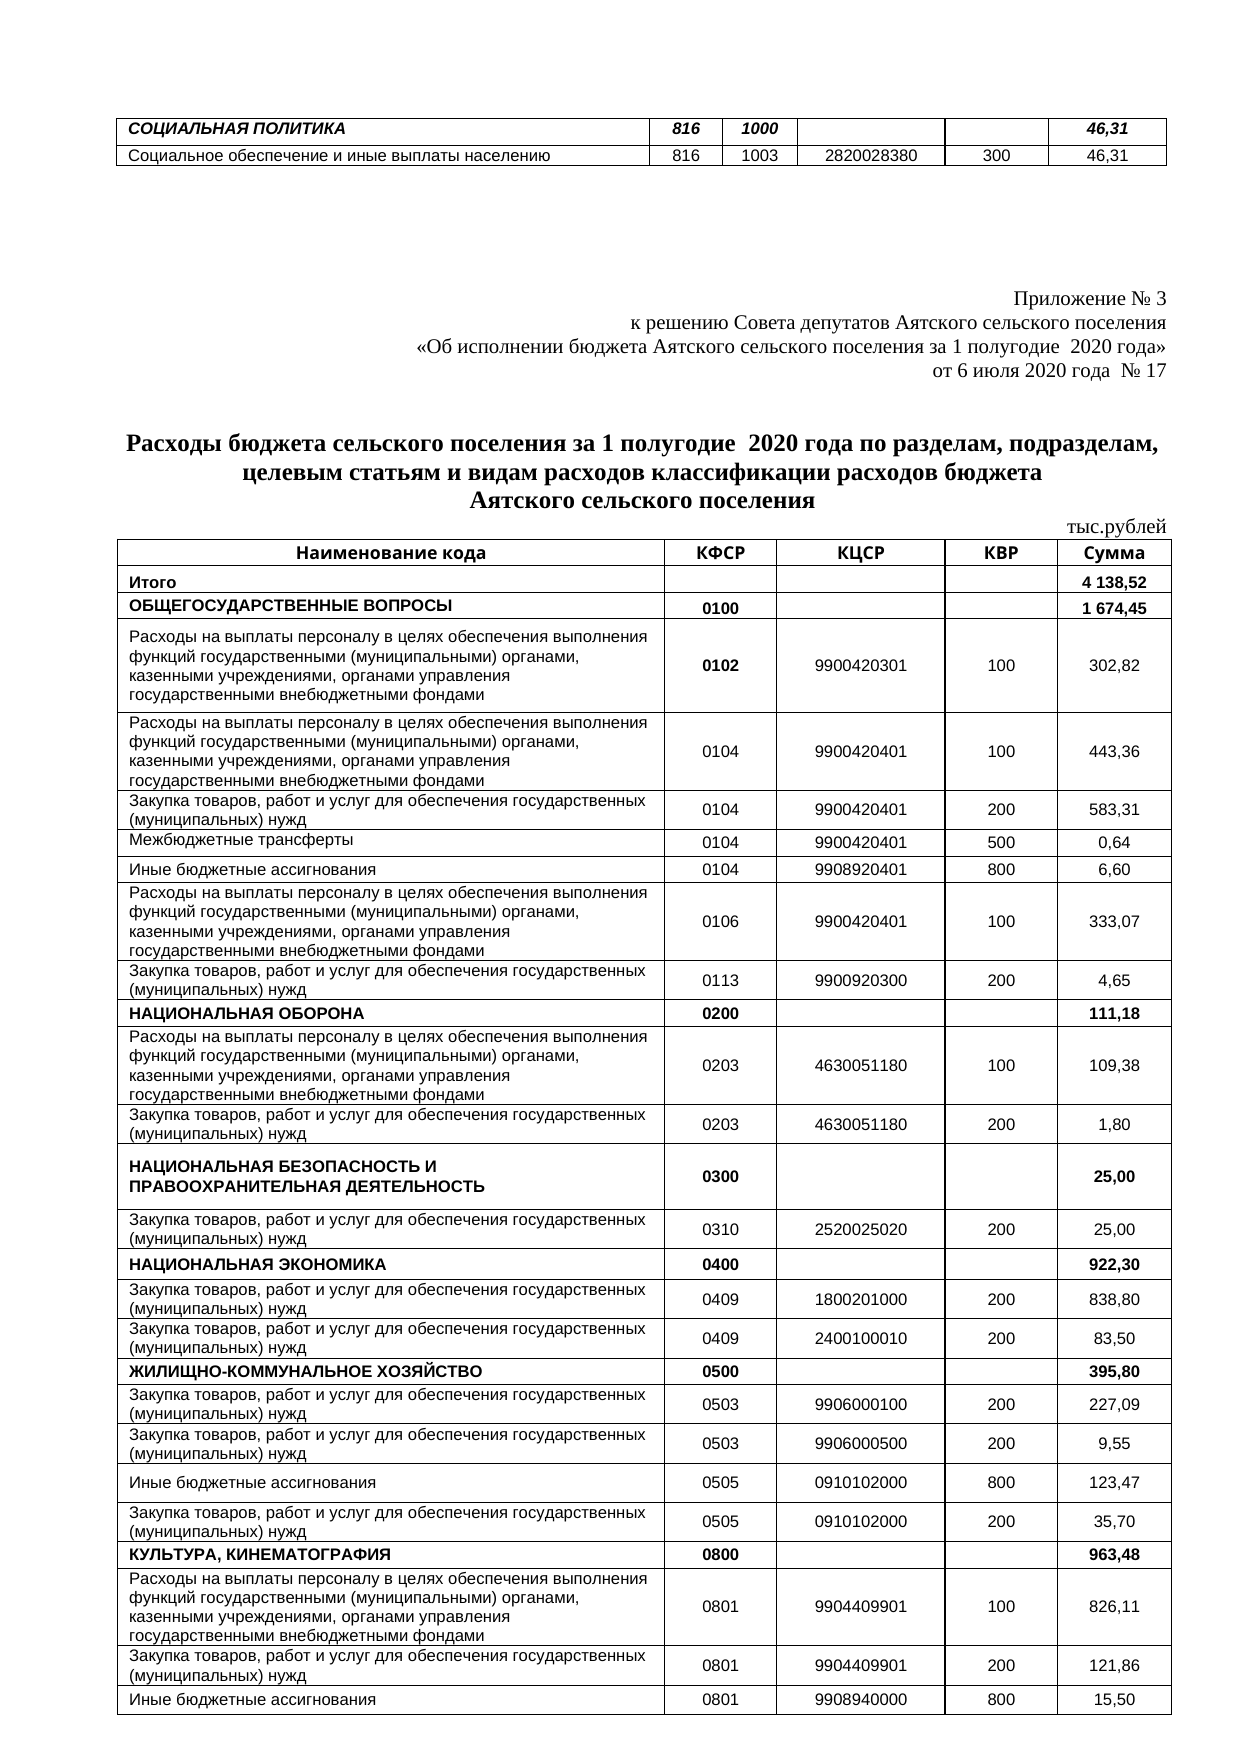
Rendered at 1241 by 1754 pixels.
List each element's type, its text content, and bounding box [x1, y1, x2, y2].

table_cell Иные бюджетные ассигнования [118, 1464, 664, 1502]
table_cell 9906000100 [777, 1385, 944, 1423]
table_cell 443,36 [1058, 713, 1171, 789]
table_cell Закупка товаров, работ и услуг для обеспечения государственных (муниципальных) нужд [118, 1385, 664, 1423]
table_cell [777, 1249, 944, 1279]
table_cell 2520025020 [777, 1210, 944, 1248]
table_cell Закупка товаров, работ и услуг для обеспечения государственных (муниципальных) нужд [118, 1105, 664, 1143]
table_cell Закупка товаров, работ и услуг для обеспечения государственных (муниципальных) нужд [118, 1424, 664, 1463]
table_cell Социальное обеспечение и иные выплаты населению [117, 146, 649, 165]
table_cell 1,80 [1058, 1105, 1171, 1143]
table_cell 9900420401 [777, 713, 944, 789]
table_cell 35,70 [1058, 1503, 1171, 1541]
table_cell 0503 [665, 1424, 776, 1463]
table_cell 9,55 [1058, 1424, 1171, 1463]
table_cell 200 [946, 791, 1057, 829]
table_cell [798, 119, 944, 145]
table_cell 200 [946, 1105, 1057, 1143]
table_cell 1800201000 [777, 1280, 944, 1318]
table_cell [946, 593, 1057, 618]
table_cell 826,11 [1058, 1569, 1171, 1645]
table_cell [946, 566, 1057, 592]
table_cell 227,09 [1058, 1385, 1171, 1423]
table_cell 4630051180 [777, 1027, 944, 1104]
table_cell 2820028380 [798, 146, 944, 165]
table_cell [946, 1144, 1057, 1209]
table_cell 0505 [665, 1503, 776, 1541]
table_cell [777, 1359, 944, 1384]
text тыс.рублей [118, 514, 1167, 538]
table_cell 1003 [723, 146, 797, 165]
table_header КЦСР [777, 540, 944, 565]
text к решению Совета депутатов Аятского сельского поселения [118, 310, 1167, 334]
table_cell 4,65 [1058, 961, 1171, 999]
table_cell 0910102000 [777, 1503, 944, 1541]
table_cell 9900920300 [777, 961, 944, 999]
table_cell 6,60 [1058, 857, 1171, 882]
table_cell [946, 1000, 1057, 1026]
table_cell 9906000500 [777, 1424, 944, 1463]
table_cell 0910102000 [777, 1464, 944, 1502]
table_cell 816 [650, 146, 722, 165]
table_cell 0800 [665, 1542, 776, 1567]
table_cell ЖИЛИЩНО-КОММУНАЛЬНОЕ ХОЗЯЙСТВО [118, 1359, 664, 1384]
table_cell 200 [946, 1280, 1057, 1318]
table_cell Закупка товаров, работ и услуг для обеспечения государственных (муниципальных) нужд [118, 961, 664, 999]
table_cell 395,80 [1058, 1359, 1171, 1384]
table_cell Межбюджетные трансферты [118, 830, 664, 856]
table_cell 2400100010 [777, 1319, 944, 1357]
table_cell 9900420301 [777, 619, 944, 712]
table_cell 111,18 [1058, 1000, 1171, 1026]
text от 6 июля 2020 года № 17 [118, 358, 1167, 382]
table_header Наименование кода [118, 540, 664, 565]
table_cell [946, 1359, 1057, 1384]
table_cell 0203 [665, 1027, 776, 1104]
table_cell [777, 593, 944, 618]
table_cell 15,50 [1058, 1686, 1171, 1713]
table_cell 1 674,45 [1058, 593, 1171, 618]
table_cell 800 [946, 1686, 1057, 1713]
table_cell 200 [946, 1385, 1057, 1423]
table_cell Расходы на выплаты персоналу в целях обеспечения выполнения функций государственными (муниципальными) органами, казенными учреждениями, органами управления государственными внебюджетными фондами [118, 883, 664, 960]
table_cell 200 [946, 1424, 1057, 1463]
table_header Сумма [1058, 540, 1171, 565]
table_cell 0503 [665, 1385, 776, 1423]
text Аятского сельского поселения [118, 486, 1167, 514]
table_cell 0,64 [1058, 830, 1171, 856]
table_cell Закупка товаров, работ и услуг для обеспечения государственных (муниципальных) нужд [118, 1503, 664, 1541]
table_cell НАЦИОНАЛЬНАЯ ОБОРОНА [118, 1000, 664, 1026]
table_cell Расходы на выплаты персоналу в целях обеспечения выполнения функций государственными (муниципальными) органами, казенными учреждениями, органами управления государственными внебюджетными фондами [118, 1569, 664, 1645]
table_cell 0310 [665, 1210, 776, 1248]
table_cell 46,31 [1049, 146, 1166, 165]
text Приложение № 3 [118, 286, 1167, 310]
table_cell 100 [946, 1569, 1057, 1645]
table_cell 100 [946, 1027, 1057, 1104]
table_cell 0102 [665, 619, 776, 712]
table_cell [665, 566, 776, 592]
table_header КФСР [665, 540, 776, 565]
table_cell Закупка товаров, работ и услуг для обеспечения государственных (муниципальных) нужд [118, 791, 664, 829]
table_cell 9900420401 [777, 883, 944, 960]
table_cell Расходы на выплаты персоналу в целях обеспечения выполнения функций государственными (муниципальными) органами, казенными учреждениями, органами управления государственными внебюджетными фондами [118, 713, 664, 789]
table_cell Закупка товаров, работ и услуг для обеспечения государственных (муниципальных) нужд [118, 1646, 664, 1684]
table_cell [777, 1144, 944, 1209]
table_cell 0409 [665, 1280, 776, 1318]
table_cell 0104 [665, 857, 776, 882]
table_cell 0100 [665, 593, 776, 618]
table_cell 9908920401 [777, 857, 944, 882]
table_cell 922,30 [1058, 1249, 1171, 1279]
table_cell 9900420401 [777, 830, 944, 856]
table_cell Иные бюджетные ассигнования [118, 857, 664, 882]
table_cell 100 [946, 619, 1057, 712]
table_cell [946, 1542, 1057, 1567]
table_cell 302,82 [1058, 619, 1171, 712]
table_cell 200 [946, 961, 1057, 999]
table_cell 200 [946, 1503, 1057, 1541]
table_cell Закупка товаров, работ и услуг для обеспечения государственных (муниципальных) нужд [118, 1280, 664, 1318]
table_cell 0113 [665, 961, 776, 999]
table_cell 0104 [665, 791, 776, 829]
table_cell 0801 [665, 1646, 776, 1684]
table_cell 500 [946, 830, 1057, 856]
table_cell 4 138,52 [1058, 566, 1171, 592]
table_cell 1000 [723, 119, 797, 145]
table_cell 0801 [665, 1686, 776, 1713]
table_cell Итого [118, 566, 664, 592]
table_cell 816 [650, 119, 722, 145]
table_cell 25,00 [1058, 1210, 1171, 1248]
table_cell 0200 [665, 1000, 776, 1026]
table_cell 9908940000 [777, 1686, 944, 1713]
table_cell 46,31 [1049, 119, 1166, 145]
table_cell 0300 [665, 1144, 776, 1209]
table_cell 25,00 [1058, 1144, 1171, 1209]
table_cell 0500 [665, 1359, 776, 1384]
table_cell 838,80 [1058, 1280, 1171, 1318]
table_cell 0104 [665, 830, 776, 856]
table_cell 300 [946, 146, 1048, 165]
table_cell 200 [946, 1646, 1057, 1684]
table_cell 0801 [665, 1569, 776, 1645]
table_cell 9904409901 [777, 1569, 944, 1645]
table_cell Расходы на выплаты персоналу в целях обеспечения выполнения функций государственными (муниципальными) органами, казенными учреждениями, органами управления государственными внебюджетными фондами [118, 1027, 664, 1104]
table_cell 0203 [665, 1105, 776, 1143]
table_cell 100 [946, 883, 1057, 960]
table_cell Закупка товаров, работ и услуг для обеспечения государственных (муниципальных) нужд [118, 1210, 664, 1248]
text «Об исполнении бюджета Аятского сельского поселения за 1 полугодие 2020 года» [118, 334, 1167, 358]
table_cell 123,47 [1058, 1464, 1171, 1502]
table_cell 963,48 [1058, 1542, 1171, 1567]
table_cell 0409 [665, 1319, 776, 1357]
table_cell 4630051180 [777, 1105, 944, 1143]
table_cell [777, 566, 944, 592]
table_cell 0106 [665, 883, 776, 960]
table_cell 333,07 [1058, 883, 1171, 960]
table_cell Закупка товаров, работ и услуг для обеспечения государственных (муниципальных) нужд [118, 1319, 664, 1357]
table_cell 9900420401 [777, 791, 944, 829]
table_cell 83,50 [1058, 1319, 1171, 1357]
text Расходы бюджета сельского поселения за 1 полугодие 2020 года по разделам, подразделам, целевым статьям и видам расходов классификации расходов бюджета [118, 428, 1167, 486]
table_cell 583,31 [1058, 791, 1171, 829]
table_cell НАЦИОНАЛЬНАЯ БЕЗОПАСНОСТЬ И ПРАВООХРАНИТЕЛЬНАЯ ДЕЯТЕЛЬНОСТЬ [118, 1144, 664, 1209]
table_cell 0400 [665, 1249, 776, 1279]
table_cell 100 [946, 713, 1057, 789]
table_cell 109,38 [1058, 1027, 1171, 1104]
table_cell СОЦИАЛЬНАЯ ПОЛИТИКА [117, 119, 649, 145]
table_cell 121,86 [1058, 1646, 1171, 1684]
table_cell [946, 1249, 1057, 1279]
table_cell [777, 1000, 944, 1026]
table_cell КУЛЬТУРА, КИНЕМАТОГРАФИЯ [118, 1542, 664, 1567]
table_cell Расходы на выплаты персоналу в целях обеспечения выполнения функций государственными (муниципальными) органами, казенными учреждениями, органами управления государственными внебюджетными фондами [118, 619, 664, 712]
table_cell [777, 1542, 944, 1567]
table_cell 200 [946, 1210, 1057, 1248]
table_cell 200 [946, 1319, 1057, 1357]
table_cell [946, 119, 1048, 145]
table_cell НАЦИОНАЛЬНАЯ ЭКОНОМИКА [118, 1249, 664, 1279]
table_cell 9904409901 [777, 1646, 944, 1684]
table_cell ОБЩЕГОСУДАРСТВЕННЫЕ ВОПРОСЫ [118, 593, 664, 618]
table_header КВР [946, 540, 1057, 565]
table_cell 0104 [665, 713, 776, 789]
table_cell 0505 [665, 1464, 776, 1502]
table_cell 800 [946, 857, 1057, 882]
table_cell Иные бюджетные ассигнования [118, 1686, 664, 1713]
table_cell 800 [946, 1464, 1057, 1502]
